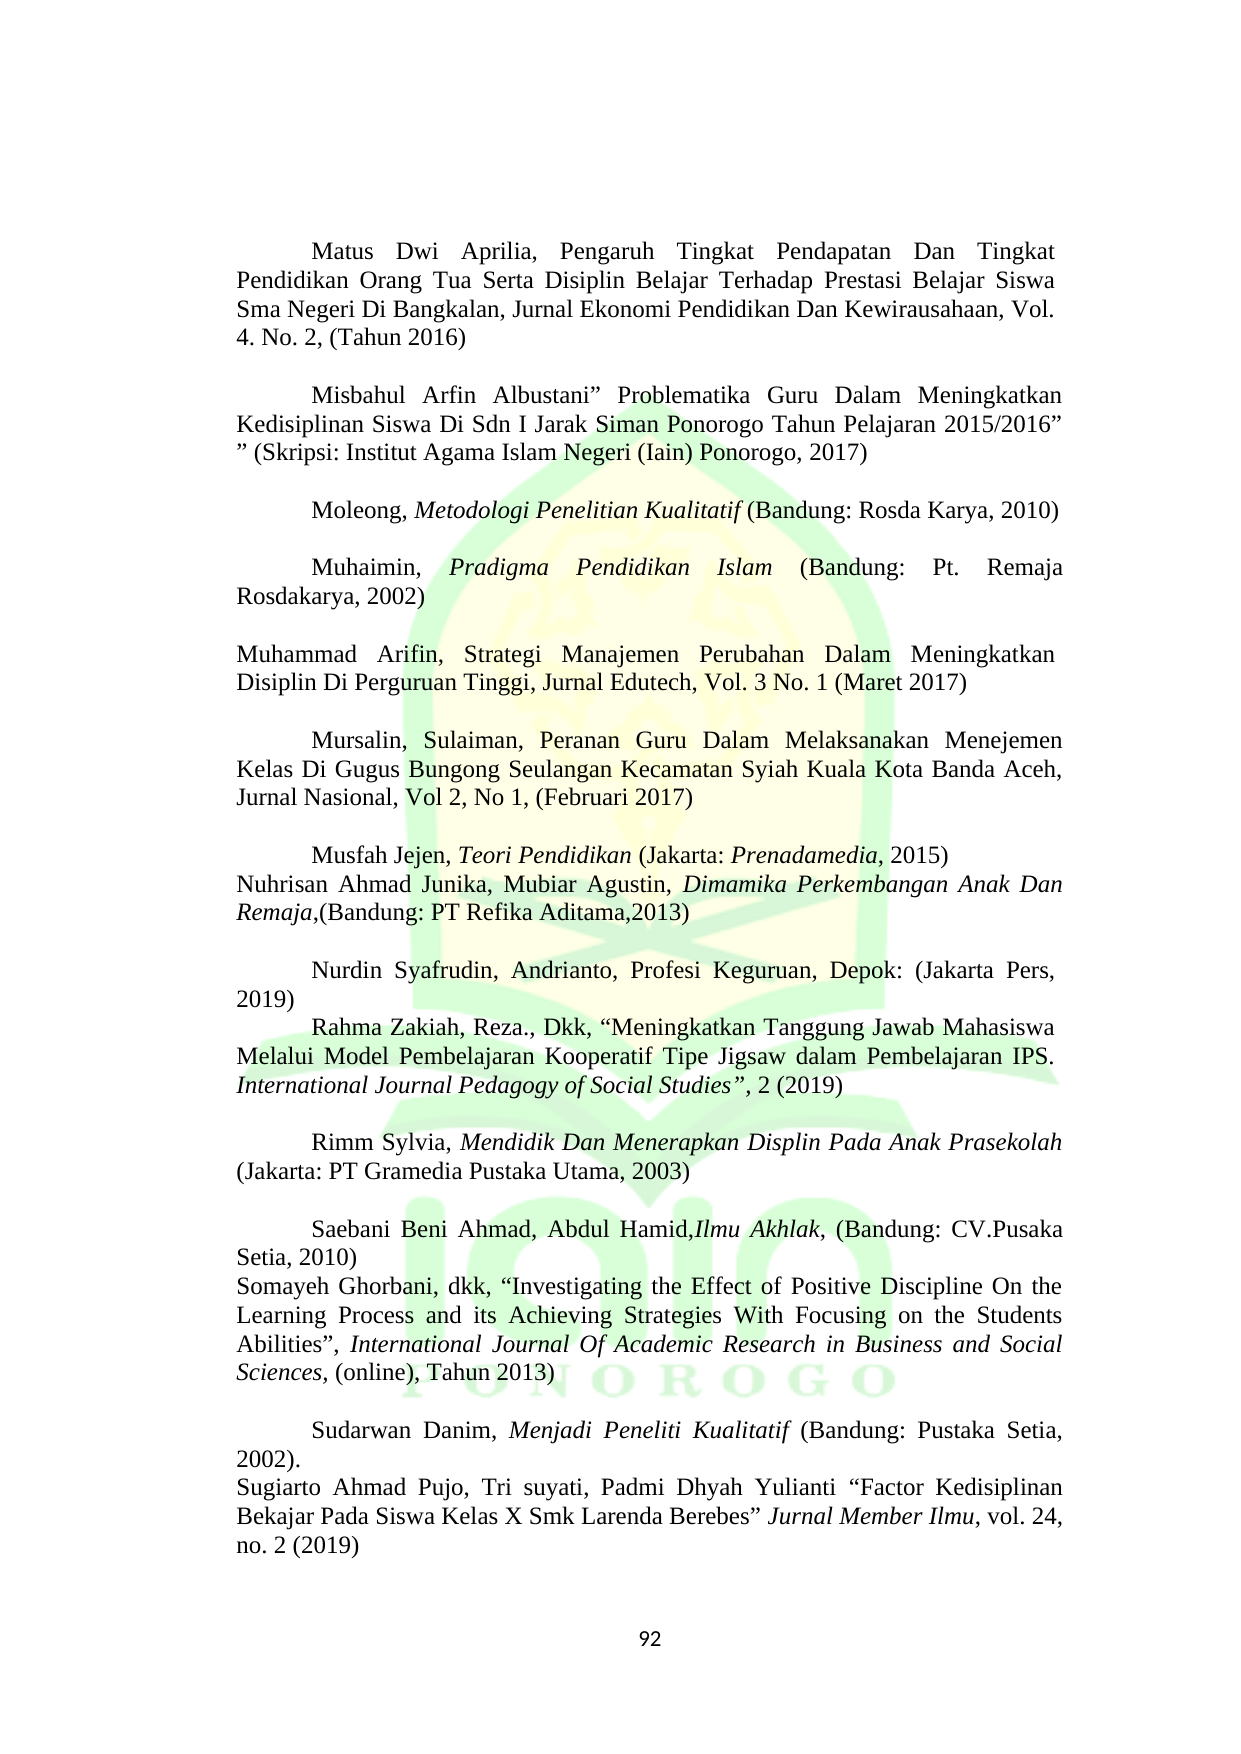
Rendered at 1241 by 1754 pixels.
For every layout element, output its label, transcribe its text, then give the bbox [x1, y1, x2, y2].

text Mursalin, Sulaiman, Peranan Guru Dalam Melaksanakan Menejemen Kelas Di Gugus Bungong Seulangan Kecamatan Syiah Kuala Kota Banda Aceh, Jurnal Nasional, Vol 2, No 1, (Februari 2017) [236, 725, 1063, 811]
text Muhaimin, Pradigma Pendidikan Islam (Bandung: Pt. Remaja Rosdakarya, 2002) [236, 552, 1063, 610]
text Moleong, Metodologi Penelitian Kualitatif (Bandung: Rosda Karya, 2010) [236, 495, 1063, 524]
text Rimm Sylvia, Mendidik Dan Menerapkan Displin Pada Anak Prasekolah (Jakarta: PT Gramedia Pustaka Utama, 2003) [236, 1127, 1063, 1185]
text Somayeh Ghorbani, dkk, “Investigating the Effect of Positive Discipline On the Learning Process and its Achieving Strategies With Focusing on the Students Abilities”, International Journal Of Academic Research in Business and Social Sciences, (online), Tahun 2013) [236, 1271, 1063, 1386]
text Sudarwan Danim, Menjadi Peneliti Kualitatif (Bandung: Pustaka Setia, 2002). [236, 1415, 1063, 1472]
text Muhammad Arifin, Strategi Manajemen Perubahan Dalam Meningkatkan Disiplin Di Perguruan Tinggi, Jurnal Edutech, Vol. 3 No. 1 (Maret 2017) [236, 639, 1056, 696]
text Matus Dwi Aprilia, Pengaruh Tingkat Pendapatan Dan Tingkat Pendidikan Orang Tua Serta Disiplin Belajar Terhadap Prestasi Belajar Siswa Sma Negeri Di Bangkalan, Jurnal Ekonomi Pendidikan Dan Kewirausahaan, Vol. 4. No. 2, (Tahun 2016) [236, 236, 1056, 351]
text Musfah Jejen, Teori Pendidikan (Jakarta: Prenadamedia, 2015) [236, 840, 1063, 869]
text Nuhrisan Ahmad Junika, Mubiar Agustin, Dimamika Perkembangan Anak Dan Remaja,(Bandung: PT Refika Aditama,2013) [236, 869, 1063, 926]
text Misbahul Arfin Albustani” Problematika Guru Dalam Meningkatkan Kedisiplinan Siswa Di Sdn I Jarak Siman Ponorogo Tahun Pelajaran 2015/2016” ” (Skripsi: Institut Agama Islam Negeri (Iain) Ponorogo, 2017) [236, 380, 1063, 466]
text Sugiarto Ahmad Pujo, Tri suyati, Padmi Dhyah Yulianti “Factor Kedisiplinan Bekajar Pada Siswa Kelas X Smk Larenda Berebes” Jurnal Member Ilmu, vol. 24, no. 2 (2019) [236, 1472, 1063, 1559]
text Rahma Zakiah, Reza., Dkk, “Meningkatkan Tanggung Jawab Mahasiswa Melalui Model Pembelajaran Kooperatif Tipe Jigsaw dalam Pembelajaran IPS. International Journal Pedagogy of Social Studies”, 2 (2019) [236, 1012, 1056, 1099]
text Nurdin Syafrudin, Andrianto, Profesi Keguruan, Depok: (Jakarta Pers, 2019) [236, 955, 1056, 1012]
text Saebani Beni Ahmad, Abdul Hamid,Ilmu Akhlak, (Bandung: CV.Pusaka Setia, 2010) [236, 1214, 1063, 1271]
